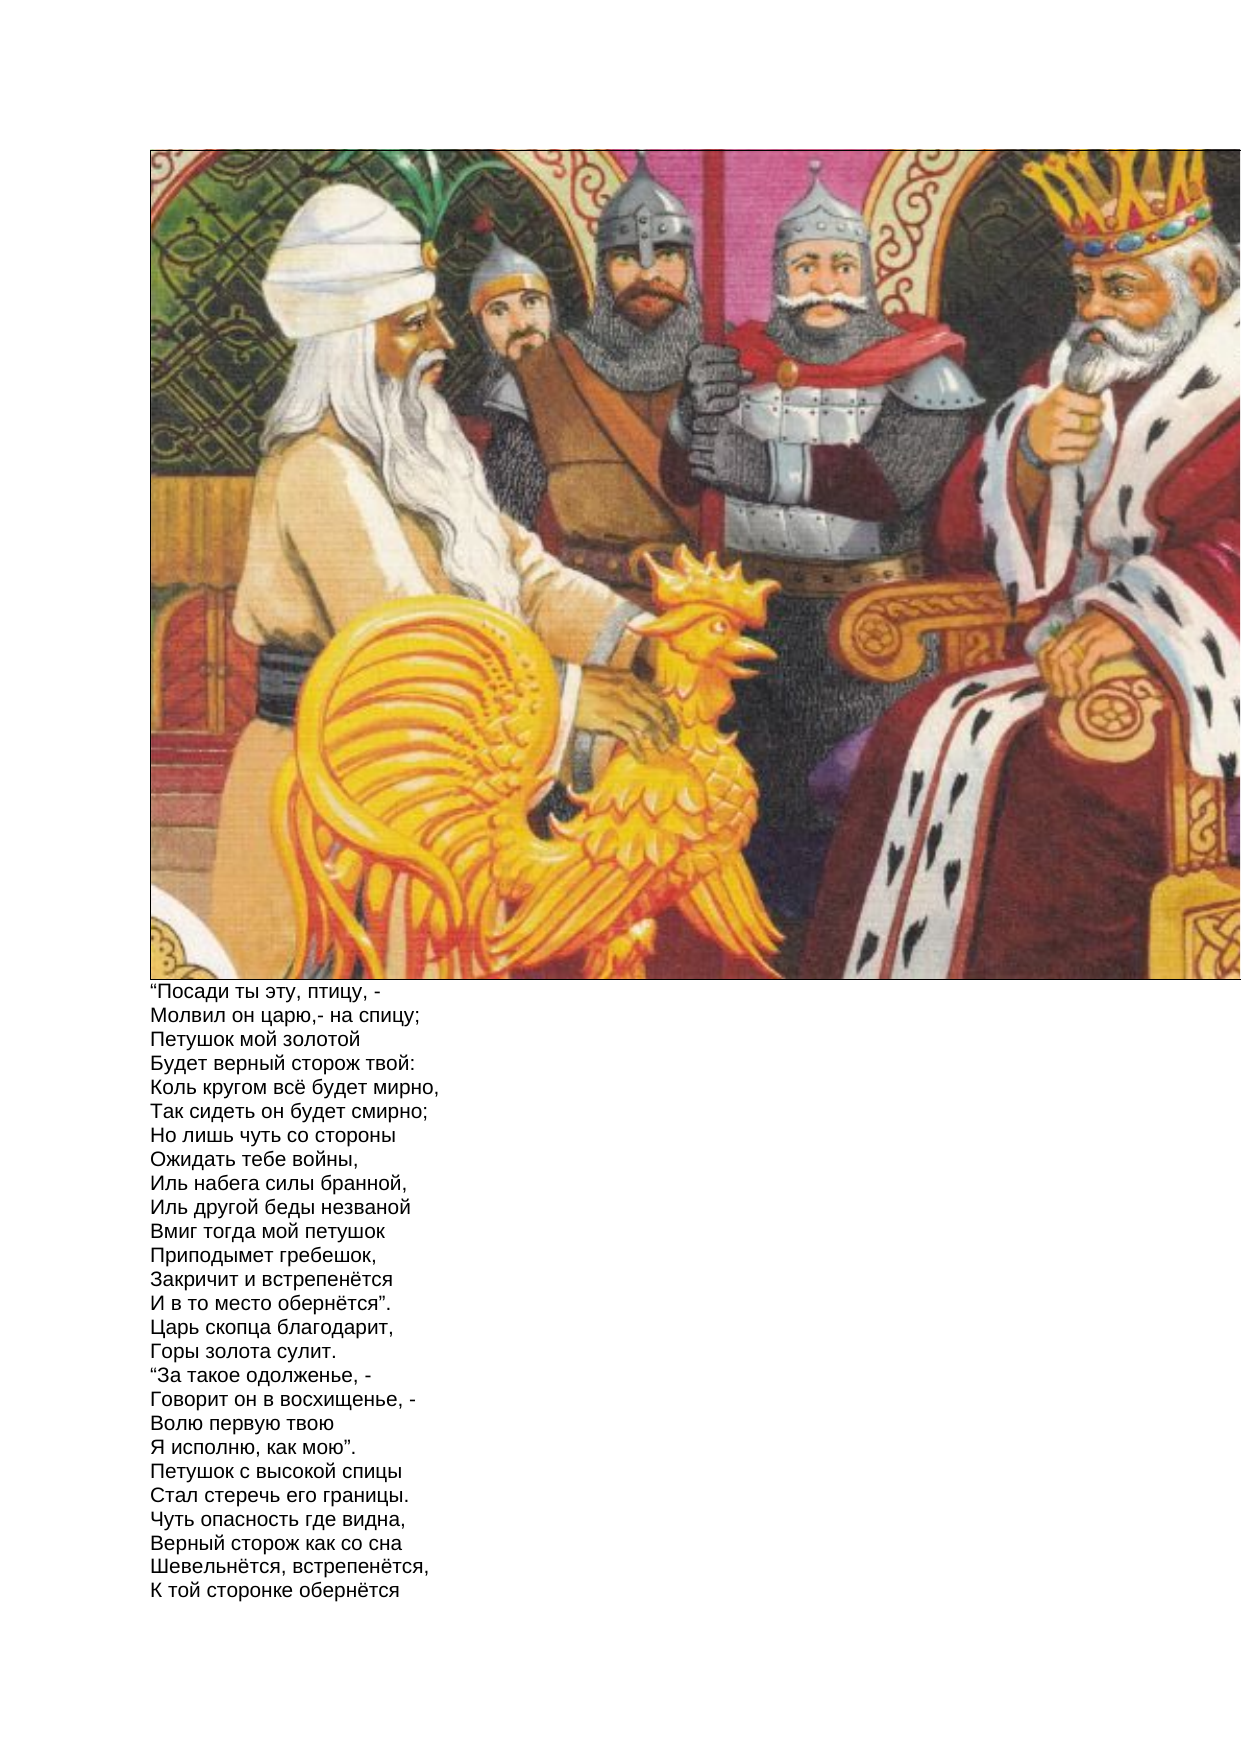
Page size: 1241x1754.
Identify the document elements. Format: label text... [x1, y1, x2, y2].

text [150, 1458, 1090, 1602]
picture [151, 151, 1241, 979]
text “Посади ты эту, птицу, -Молвил он царю,- на спицу;Петушок мой золотойБудет верный сторож твой:Коль кругом всё будет мирно,Так сидеть он будет смирно;Но лишь чуть со стороныОжидать тебе войны,Иль набега силы бранной,Иль другой беды незванойВмиг тогда мой петушокПриподымет гребешок,Закричит и встрепенётсяИ в то место обернётся”.Царь скопца благодарит,Горы золота сулит.“За такое одолженье, -Говорит он в восхищенье, -Волю первую твоюЯ исполню, как мою”. [150, 980, 1090, 1458]
